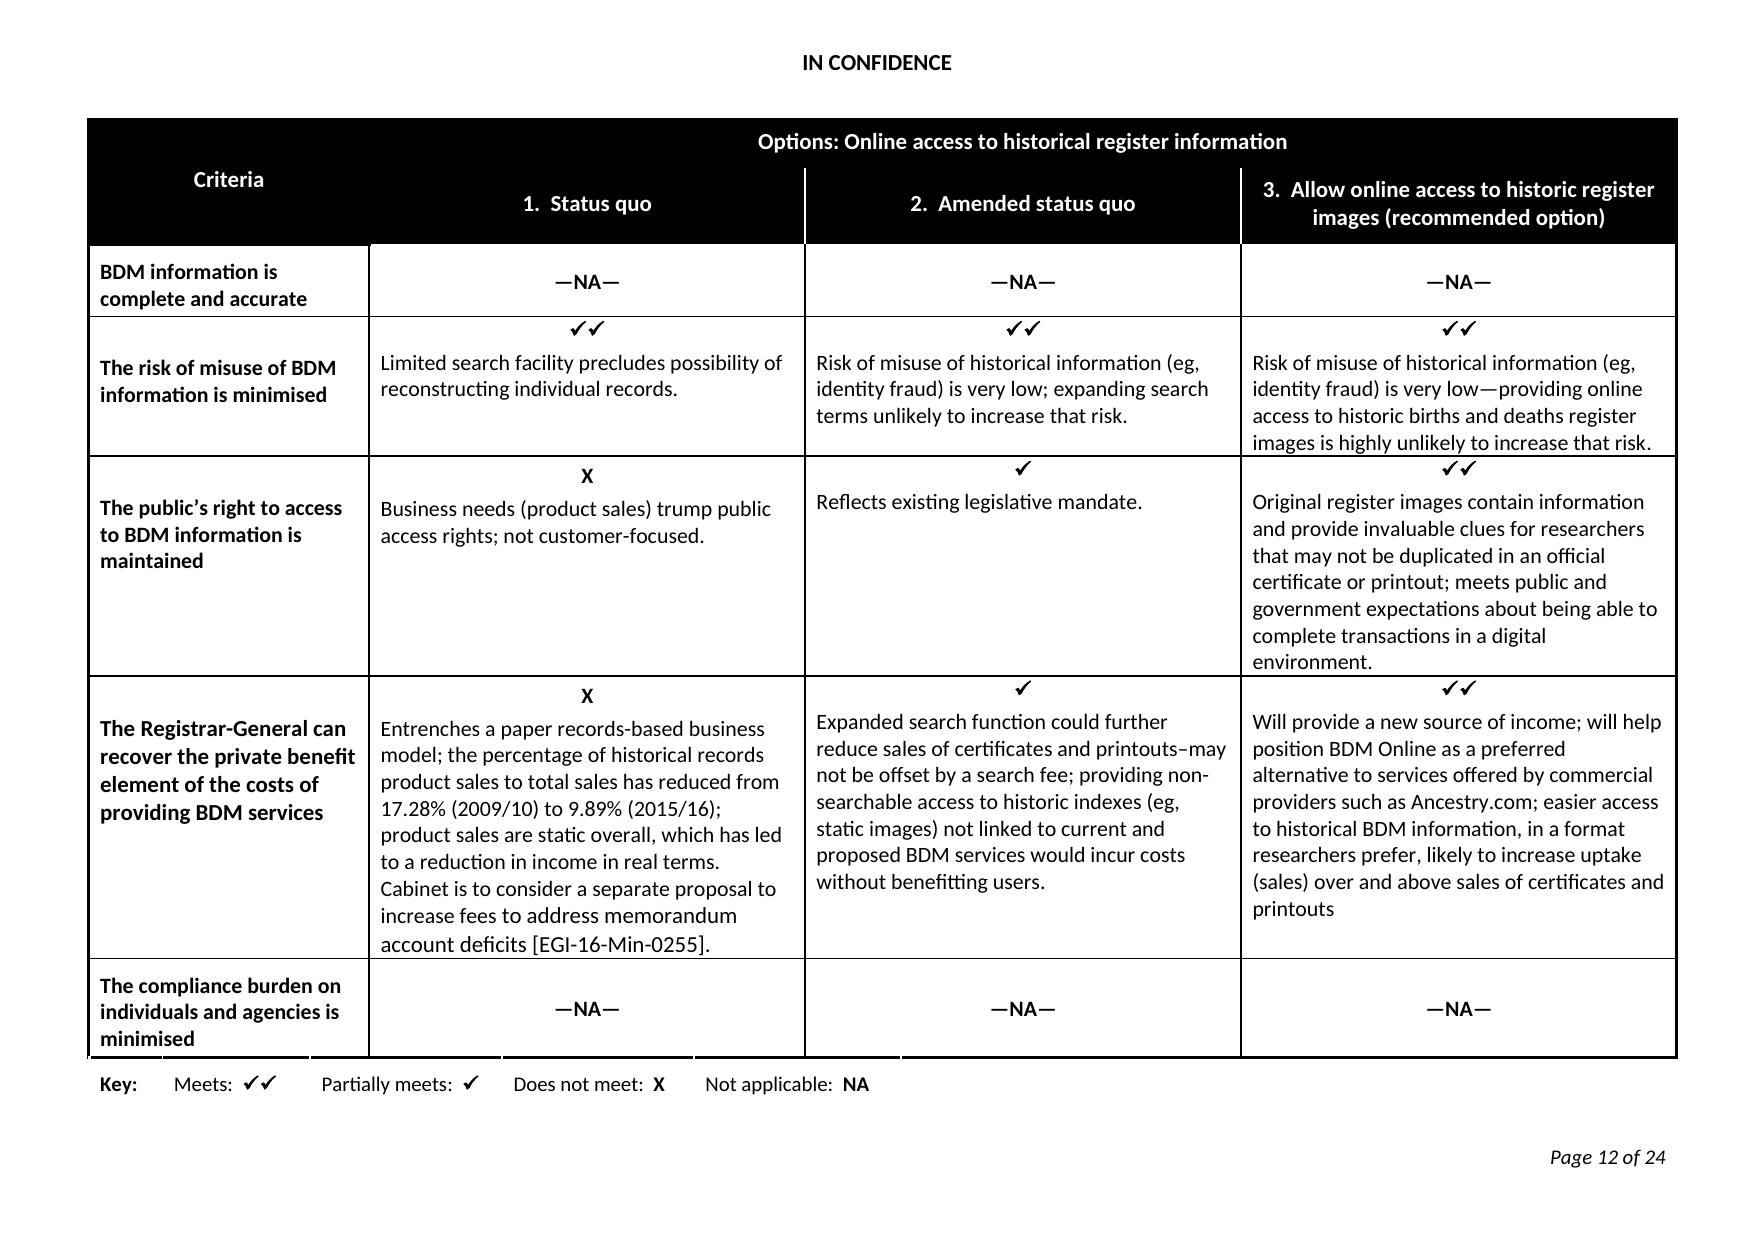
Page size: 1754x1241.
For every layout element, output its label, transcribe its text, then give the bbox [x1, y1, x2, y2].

table_cell Does not meet: X [503, 1059, 693, 1097]
table_cell Will provide a new source of income; will help position BDM Online as a preferred alternative to services offered by commercial providers such as Ancestry.com; easier access to historical BDM information, in a format researchers prefer, likely to increase uptake (sales) over and above sales of certificates and printouts [1242, 677, 1675, 958]
table_cell X Business needs (product sales) trump public access rights; not customer-focused. [370, 457, 804, 675]
table_cell 1. Status quo [371, 168, 804, 244]
table_cell Limited search facility precludes possibility of reconstructing individual records. [370, 317, 804, 455]
table_cell —NA— [1242, 959, 1675, 1056]
table_cell —NA— [370, 246, 804, 316]
table_cell Risk of misuse of historical information (eg, identity fraud) is very low; expanding search terms unlikely to increase that risk. [806, 317, 1240, 455]
table_cell X Entrenches a paper records-based business model; the percentage of historical records product sales to total sales has reduced from 17.28% (2009/10) to 9.89% (2015/16); product sales are static overall, which has led to a reduction in income in real terms. Cabinet is to consider a separate proposal to increase fees to address memorandum account deficits [EGI-16-Min-0255]. [370, 677, 804, 958]
table_cell Partially meets: [311, 1059, 501, 1097]
table_cell The risk of misuse of BDM information is minimised [90, 317, 368, 455]
table_cell —NA— [806, 959, 1240, 1056]
table_cell Original register images contain information and provide invaluable clues for researchers that may not be duplicated in an official certificate or printout; meets public and government expectations about being able to complete transactions in a digital environment. [1242, 457, 1675, 675]
table_cell The compliance burden on individuals and agencies is minimised [90, 959, 368, 1056]
table_cell Expanded search function could further reduce sales of certificates and printouts–may not be offset by a search fee; providing non-searchable access to historic indexes (eg, static images) not linked to current and proposed BDM services would incur costs without benefitting users. [806, 677, 1240, 958]
table_cell —NA— [806, 246, 1240, 316]
table_cell Risk of misuse of historical information (eg, identity fraud) is very low—providing online access to historic births and deaths register images is highly unlikely to increase that risk. [1242, 317, 1675, 455]
table_cell Reflects existing legislative mandate. [806, 457, 1240, 675]
table_cell Key: [90, 1056, 162, 1097]
table_cell Meets: [163, 1059, 309, 1097]
table_cell —NA— [1242, 246, 1675, 316]
table_cell The Registrar-General can recover the private benefit element of the costs of providing BDM services [90, 677, 368, 958]
table_header Options: Online access to historical register information [371, 121, 1675, 168]
table_cell The public’s right to access to BDM information is maintained [90, 457, 368, 675]
table_cell —NA— [370, 959, 804, 1056]
table_cell BDM information is complete and accurate [90, 246, 368, 316]
table_header Criteria [90, 121, 368, 244]
table_cell 3. Allow online access to historic register images (recommended option) [1242, 168, 1675, 244]
table_cell 2. Amended status quo [806, 168, 1240, 244]
table_cell Not applicable: NA [695, 1059, 900, 1097]
